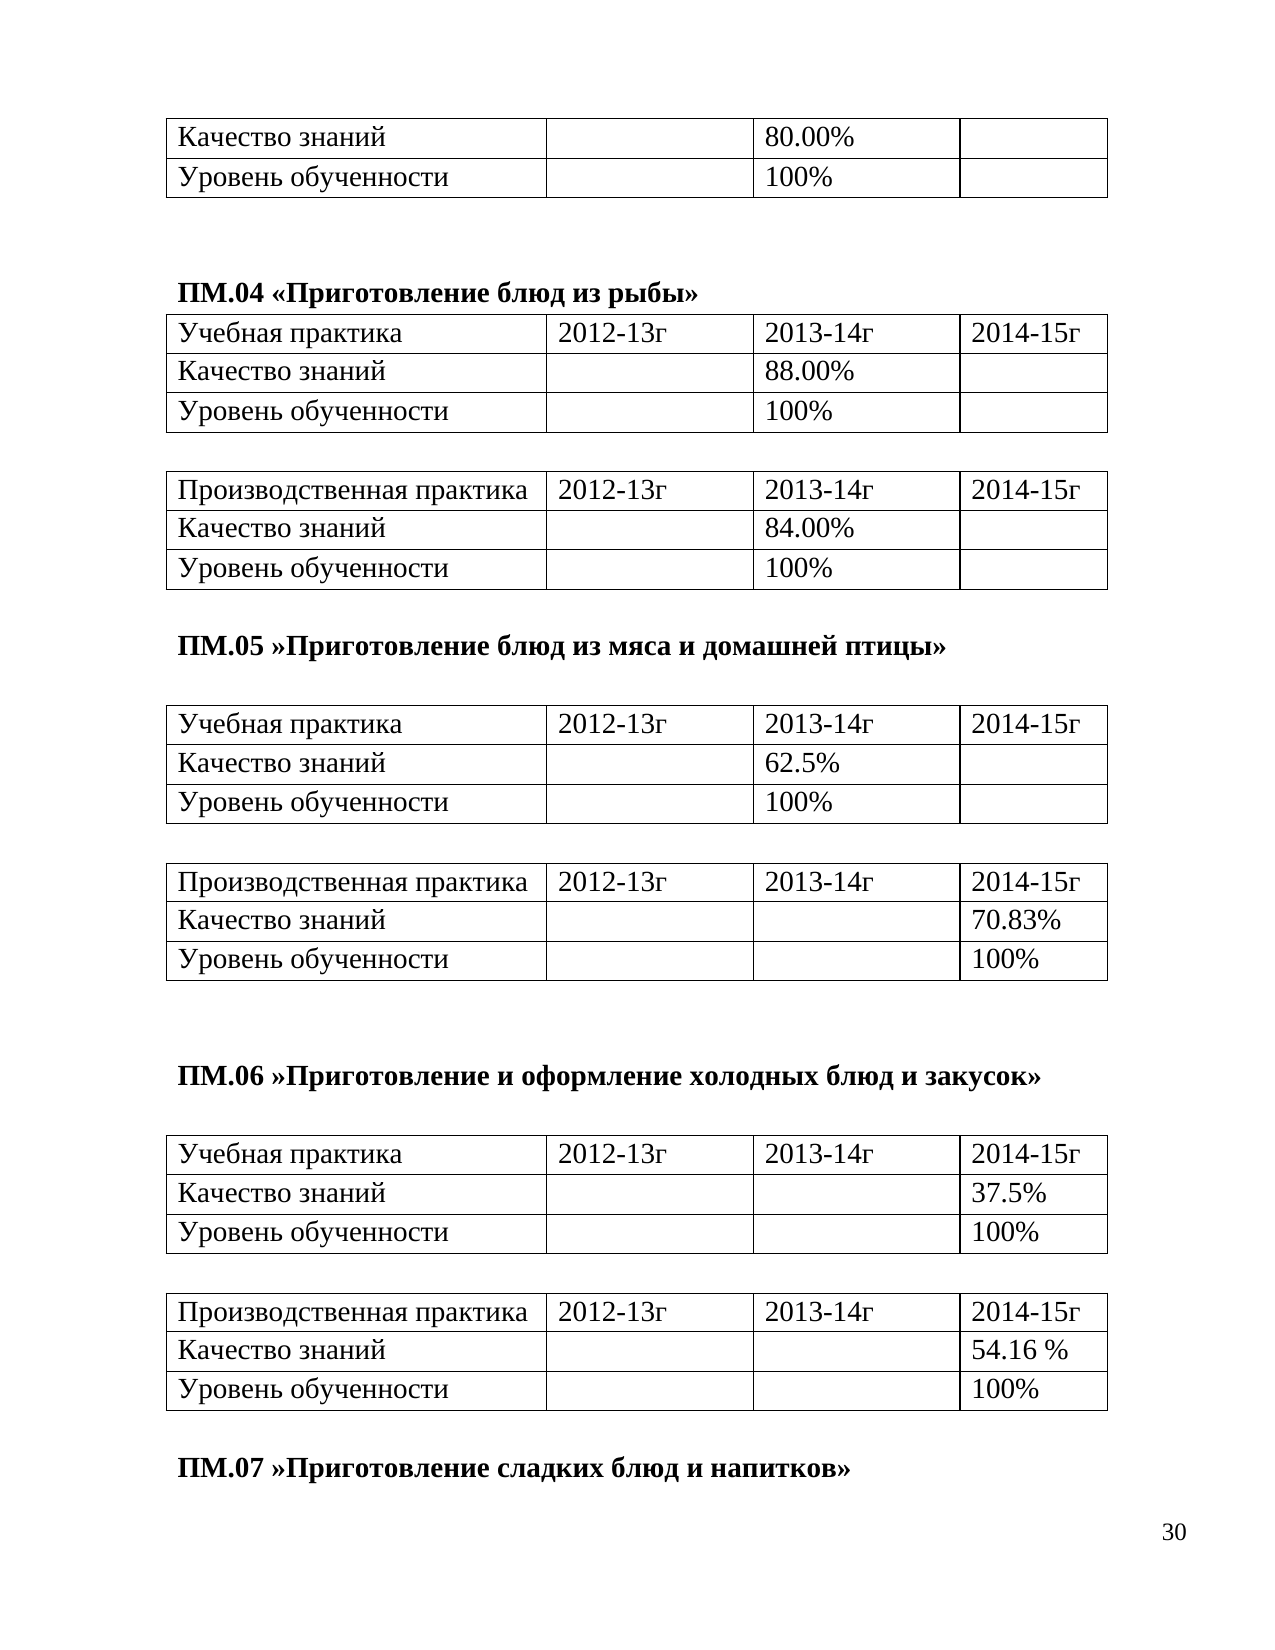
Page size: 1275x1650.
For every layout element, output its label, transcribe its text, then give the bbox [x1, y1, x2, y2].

table_cell Качество знаний [167, 745, 546, 783]
table_header 2013-14г [754, 706, 959, 744]
table_cell [547, 942, 753, 980]
table_header 2013-14г [754, 1136, 959, 1174]
table_header 2014-15г [961, 706, 1107, 744]
table_cell 100% [754, 159, 959, 197]
table_header 2014-15г [961, 864, 1107, 901]
table_cell [547, 159, 753, 197]
table_cell [547, 902, 753, 941]
table_cell [961, 354, 1107, 392]
table_cell [754, 942, 959, 980]
table_header Учебная практика [167, 315, 546, 352]
table_cell Качество знаний [167, 511, 546, 549]
table_header Учебная практика [167, 706, 546, 744]
table_cell Уровень обученности [167, 785, 546, 823]
table_cell [961, 785, 1107, 823]
table_cell [961, 119, 1107, 158]
text ПМ.05 »Приготовление блюд из мяса и домашней птицы» [177, 628, 1186, 662]
table_cell 54.16 % [961, 1332, 1107, 1371]
table_cell [547, 1175, 753, 1213]
table_cell [754, 1215, 959, 1253]
table_cell 100% [754, 550, 959, 589]
table_header 2012-13г [547, 1294, 753, 1331]
table_header 2012-13г [547, 1136, 753, 1174]
table_cell Качество знаний [167, 354, 546, 392]
table_cell [961, 745, 1107, 783]
table_header 2014-15г [961, 315, 1107, 352]
table_header Учебная практика [167, 1136, 546, 1174]
table_cell [547, 745, 753, 783]
table_cell 100% [961, 942, 1107, 980]
table_header 2013-14г [754, 472, 959, 509]
table_cell [961, 511, 1107, 549]
table_cell [547, 354, 753, 392]
table_cell Уровень обученности [167, 159, 546, 197]
table_header Производственная практика [167, 864, 546, 901]
table_cell [754, 1175, 959, 1213]
table_cell [547, 511, 753, 549]
table_cell [547, 1215, 753, 1253]
table_cell [547, 393, 753, 432]
table_header 2013-14г [754, 864, 959, 901]
table_cell [961, 393, 1107, 432]
text ПМ.07 »Приготовление сладких блюд и напитков» [177, 1450, 1186, 1483]
table_cell Качество знаний [167, 1332, 546, 1371]
table_cell [754, 1372, 959, 1410]
table_cell [961, 159, 1107, 197]
table_cell 84.00% [754, 511, 959, 549]
table_header Производственная практика [167, 472, 546, 509]
table_cell [547, 1332, 753, 1371]
table_header Производственная практика [167, 1294, 546, 1331]
table_header 2014-15г [961, 1136, 1107, 1174]
table_cell 70.83% [961, 902, 1107, 941]
table_cell 62.5% [754, 745, 959, 783]
table_header 2012-13г [547, 864, 753, 901]
table_cell [547, 1372, 753, 1410]
table_cell 80.00% [754, 119, 959, 158]
text ПМ.04 «Приготовление блюд из рыбы» [177, 275, 1186, 309]
table_cell 37.5% [961, 1175, 1107, 1213]
table_cell Уровень обученности [167, 1372, 546, 1410]
table_cell 100% [961, 1215, 1107, 1253]
text ПМ.06 »Приготовление и оформление холодных блюд и закусок» [177, 1058, 1186, 1092]
table_header 2012-13г [547, 706, 753, 744]
table_cell Уровень обученности [167, 942, 546, 980]
table_header 2014-15г [961, 472, 1107, 509]
table_cell [754, 902, 959, 941]
table_cell 88.00% [754, 354, 959, 392]
table_header 2012-13г [547, 472, 753, 509]
table_cell [754, 1332, 959, 1371]
table_header 2013-14г [754, 315, 959, 352]
table_header 2014-15г [961, 1294, 1107, 1331]
table_cell [961, 550, 1107, 589]
table_cell [547, 785, 753, 823]
table_cell 100% [961, 1372, 1107, 1410]
table_cell 100% [754, 785, 959, 823]
table_cell Качество знаний [167, 1175, 546, 1213]
table_cell Качество знаний [167, 119, 546, 158]
table_cell Уровень обученности [167, 393, 546, 432]
table_header 2013-14г [754, 1294, 959, 1331]
table_cell Уровень обученности [167, 1215, 546, 1253]
table_cell Уровень обученности [167, 550, 546, 589]
table_header 2012-13г [547, 315, 753, 352]
table_cell [547, 119, 753, 158]
table_cell 100% [754, 393, 959, 432]
table_cell [547, 550, 753, 589]
table_cell Качество знаний [167, 902, 546, 941]
